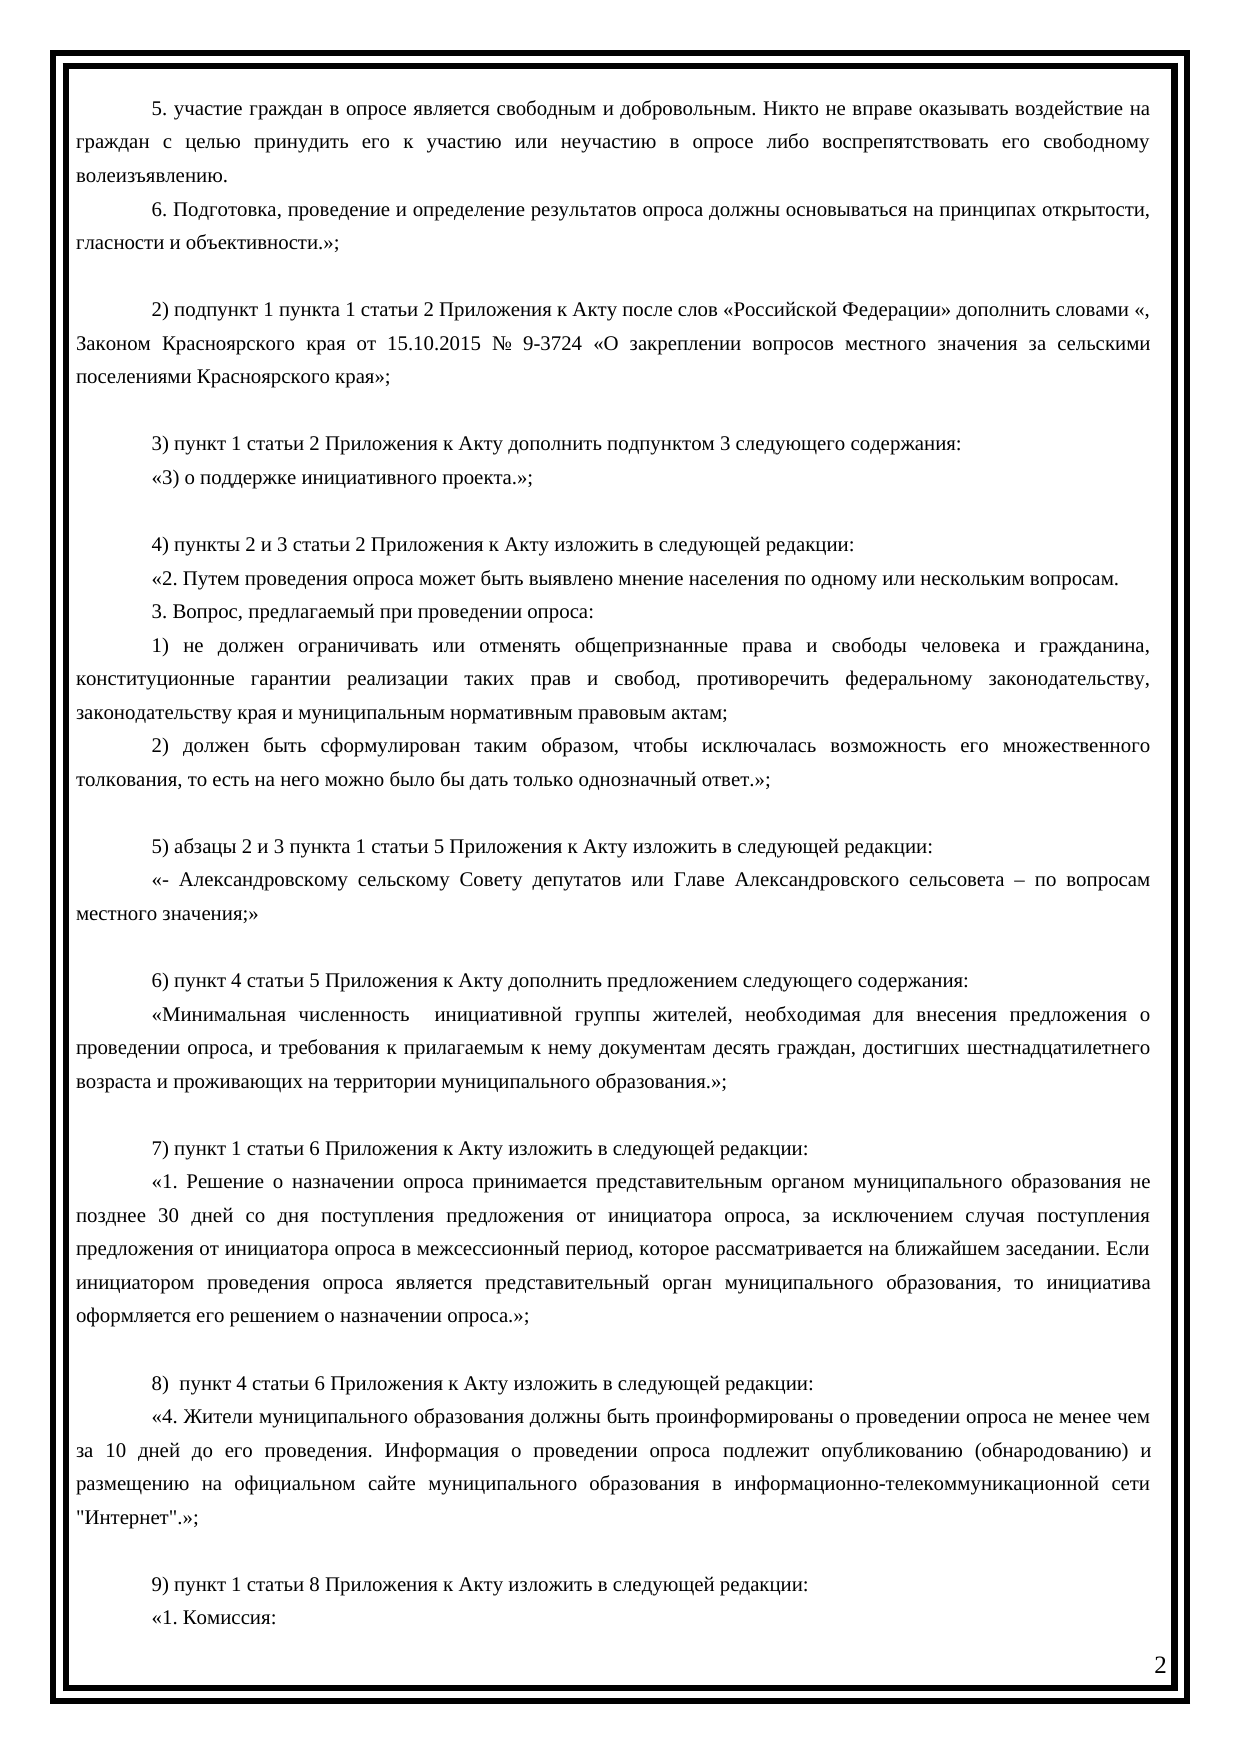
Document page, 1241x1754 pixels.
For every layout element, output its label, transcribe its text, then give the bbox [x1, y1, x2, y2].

text 3. Вопрос, предлагаемый при проведении опроса: [76, 592, 1152, 625]
text 3) пункт 1 статьи 2 Приложения к Акту дополнить подпунктом 3 следующего содержания: [76, 424, 1152, 457]
text 1) не должен ограничивать или отменять общепризнанные права и свободы человека и гражданина, конституционные гарантии реализации таких прав и свобод, противоречить федеральному законодательству, законодательству края и муниципальным нормативным правовым актам; [76, 625, 1152, 726]
text 9) пункт 1 статьи 8 Приложения к Акту изложить в следующей редакции: [76, 1564, 1152, 1598]
text «2. Путем проведения опроса может быть выявлено мнение населения по одному или нескольким вопросам. [76, 558, 1152, 592]
text 5. участие граждан в опросе является свободным и добровольным. Никто не вправе оказывать воздействие на граждан с целью принудить его к участию или неучастию в опросе либо воспрепятствовать его свободному волеизъявлению. [76, 88, 1152, 189]
text 2) должен быть сформулирован таким образом, чтобы исключалась возможность его множественного толкования, то есть на него можно было бы дать только однозначный ответ.»; [76, 726, 1152, 793]
text «Минимальная численность инициативной группы жителей, необходимая для внесения предложения о проведении опроса, и требования к прилагаемым к нему документам десять граждан, достигших шестнадцатилетнего возраста и проживающих на территории муниципального образования.»; [76, 994, 1152, 1095]
text 8) пункт 4 статьи 6 Приложения к Акту изложить в следующей редакции: [76, 1363, 1152, 1397]
text 7) пункт 1 статьи 6 Приложения к Акту изложить в следующей редакции: [76, 1128, 1152, 1162]
text 5) абзацы 2 и 3 пункта 1 статьи 5 Приложения к Акту изложить в следующей редакции: [76, 826, 1152, 860]
text «- Александровскому сельскому Совету депутатов или Главе Александровского сельсовета – по вопросам местного значения;» [76, 860, 1152, 927]
text «4. Жители муниципального образования должны быть проинформированы о проведении опроса не менее чем за 10 дней до его проведения. Информация о проведении опроса подлежит опубликованию (обнародованию) и размещению на официальном сайте муниципального образования в информационно-телекоммуникационной сети "Интернет".»; [76, 1397, 1152, 1531]
text 4) пункты 2 и 3 статьи 2 Приложения к Акту изложить в следующей редакции: [76, 524, 1152, 558]
text «1. Комиссия: [76, 1598, 1152, 1631]
text 6) пункт 4 статьи 5 Приложения к Акту дополнить предложением следующего содержания: [76, 961, 1152, 994]
text 6. Подготовка, проведение и определение результатов опроса должны основываться на принципах открытости, гласности и объективности.»; [76, 189, 1152, 256]
text 2) подпункт 1 пункта 1 статьи 2 Приложения к Акту после слов «Российской Федерации» дополнить словами «, Законом Красноярского края от 15.10.2015 № 9-3724 «О закреплении вопросов местного значения за сельскими поселениями Красноярского края»; [76, 290, 1152, 390]
text «3) о поддержке инициативного проекта.»; [76, 457, 1152, 491]
text «1. Решение о назначении опроса принимается представительным органом муниципального образования не позднее 30 дней со дня поступления предложения от инициатора опроса, за исключением случая поступления предложения от инициатора опроса в межсессионный период, которое рассматривается на ближайшем заседании. Если инициатором проведения опроса является представительный орган муниципального образования, то инициатива оформляется его решением о назначении опроса.»; [76, 1162, 1152, 1329]
